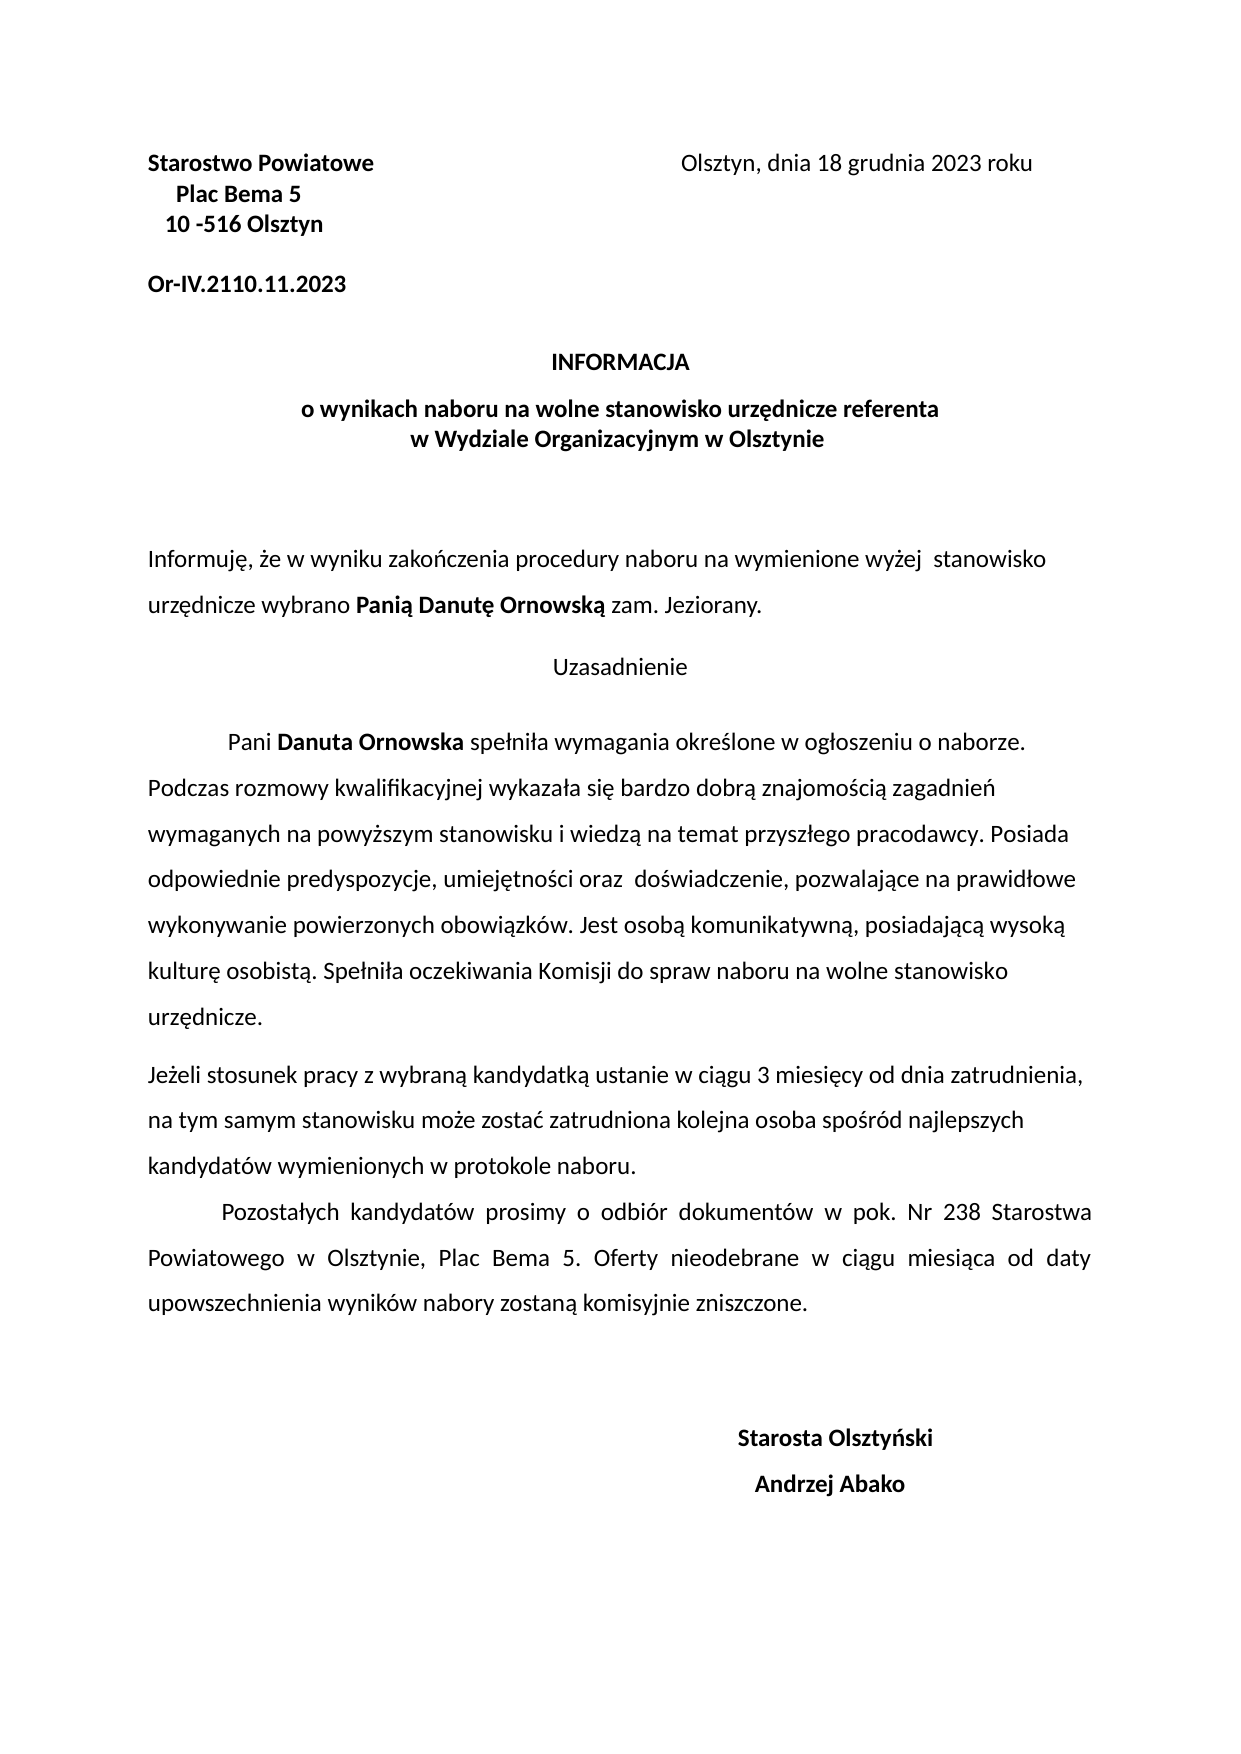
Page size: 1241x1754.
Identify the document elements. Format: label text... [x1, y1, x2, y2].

text Starostwo Powiatowe Olsztyn, dnia 18 grudnia 2023 roku [148, 148, 1093, 178]
text Informuję, że w wyniku zakończenia procedury naboru na wymienione wyżej stanowisko urzędnicze wybrano Panią Danutę Ornowską zam. Jeziorany. [148, 499, 1093, 619]
text 10 -516 Olsztyn [148, 209, 1093, 239]
text INFORMACJA [148, 346, 1093, 376]
text Andrzej Abako [738, 1468, 1093, 1498]
text Pani Danuta Ornowska spełniła wymagania określone w ogłoszeniu o naborze. Podczas rozmowy kwalifikacyjnej wykazała się bardzo dobrą znajomością zagadnień wymaganych na powyższym stanowisku i wiedzą na temat przyszłego pracodawcy. Posiada odpowiednie predyspozycje, umiejętności oraz doświadczenie, pozwalające na prawidłowe wykonywanie powierzonych obowiązków. Jest osobą komunikatywną, posiadającą wysoką kulturę osobistą. Spełniła oczekiwania Komisji do spraw naboru na wolne stanowisko urzędnicze. [148, 726, 1093, 1031]
text Jeżeli stosunek pracy z wybraną kandydatką ustanie w ciągu 3 miesięcy od dnia zatrudnienia, na tym samym stanowisku może zostać zatrudniona kolejna osoba spośród najlepszych kandydatów wymienionych w protokole naboru. [148, 1059, 1093, 1181]
text Plac Bema 5 [148, 178, 1093, 209]
text Uzasadnienie [148, 651, 1093, 682]
text Starosta Olsztyński [738, 1422, 1093, 1452]
text o wynikach naboru na wolne stanowisko urzędnicze referenta w Wydziale Organizacyjnym w Olsztynie [148, 393, 1093, 483]
text Pozostałych kandydatów prosimy o odbiór dokumentów w pok. Nr 238 Starostwa Powiatowego w Olsztynie, Plac Bema 5. Oferty nieodebrane w ciągu miesiąca od daty upowszechnienia wyników nabory zostaną komisyjnie zniszczone. [148, 1196, 1093, 1318]
text Or-IV.2110.11.2023 [148, 268, 1093, 298]
